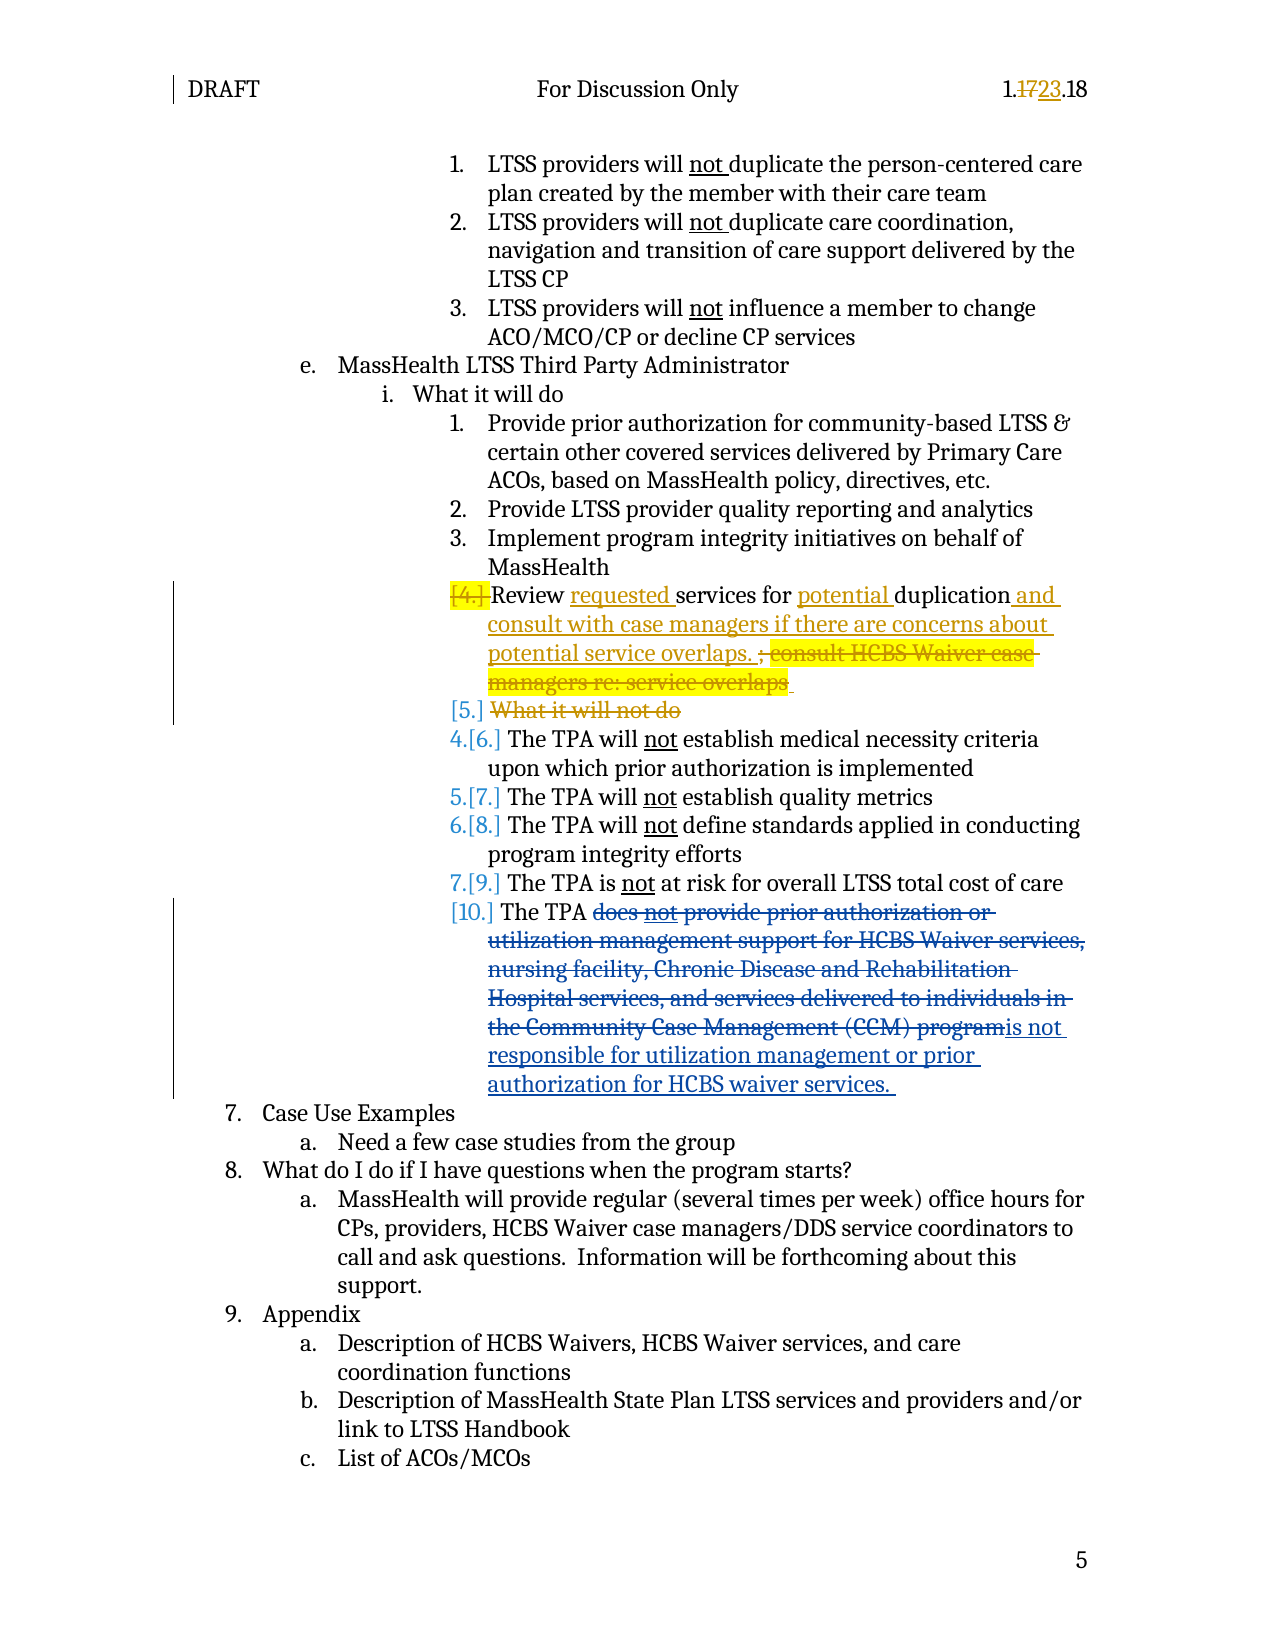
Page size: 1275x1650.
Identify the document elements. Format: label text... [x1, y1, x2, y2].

list The TPA [450, 897, 1087, 1099]
list The TPA will not define standards applied in conducting program integrity efforts [450, 811, 1087, 869]
list LTSS providers will not duplicate care coordination, navigation and transition of care support delivered by the LTSS CP [450, 207, 1087, 294]
list LTSS providers will not influence a member to change ACO/MCO/CP or decline CP services [450, 294, 1087, 351]
list What it will do [394, 380, 1087, 409]
list Provide prior authorization for community-based LTSS & certain other covered services delivered by Primary Care ACOs, based on MassHealth policy, directives, etc. [450, 409, 1087, 495]
list Provide LTSS provider quality reporting and analytics [450, 495, 1087, 524]
list Need a few case studies from the group [300, 1127, 1087, 1156]
list Review services for duplication [450, 581, 1087, 696]
list MassHealth LTSS Third Party Administrator [300, 351, 1087, 380]
list MassHealth will provide regular (several times per week) office hours for CPs, providers, HCBS Waiver case managers/DDS service coordinators to call and ask questions. Information will be forthcoming about this support. [300, 1185, 1087, 1300]
list The TPA will not establish quality metrics [450, 782, 1087, 811]
list The TPA will not establish medical necessity criteria upon which prior authorization is implemented [450, 725, 1087, 782]
list The TPA is not at risk for overall LTSS total cost of care [450, 869, 1087, 897]
list List of ACOs/MCOs [300, 1444, 1087, 1472]
list Appendix [225, 1300, 1087, 1329]
list LTSS providers will not duplicate the person-centered care plan created by the member with their care team [450, 150, 1087, 207]
list Description of HCBS Waivers, HCBS Waiver services, and care coordination functions [300, 1329, 1087, 1386]
list Implement program integrity initiatives on behalf of MassHealth [450, 524, 1087, 581]
list Case Use Examples [225, 1099, 1087, 1127]
list Description of MassHealth State Plan LTSS services and providers and/or link to LTSS Handbook [300, 1386, 1087, 1444]
list What do I do if I have questions when the program starts? [225, 1156, 1087, 1185]
